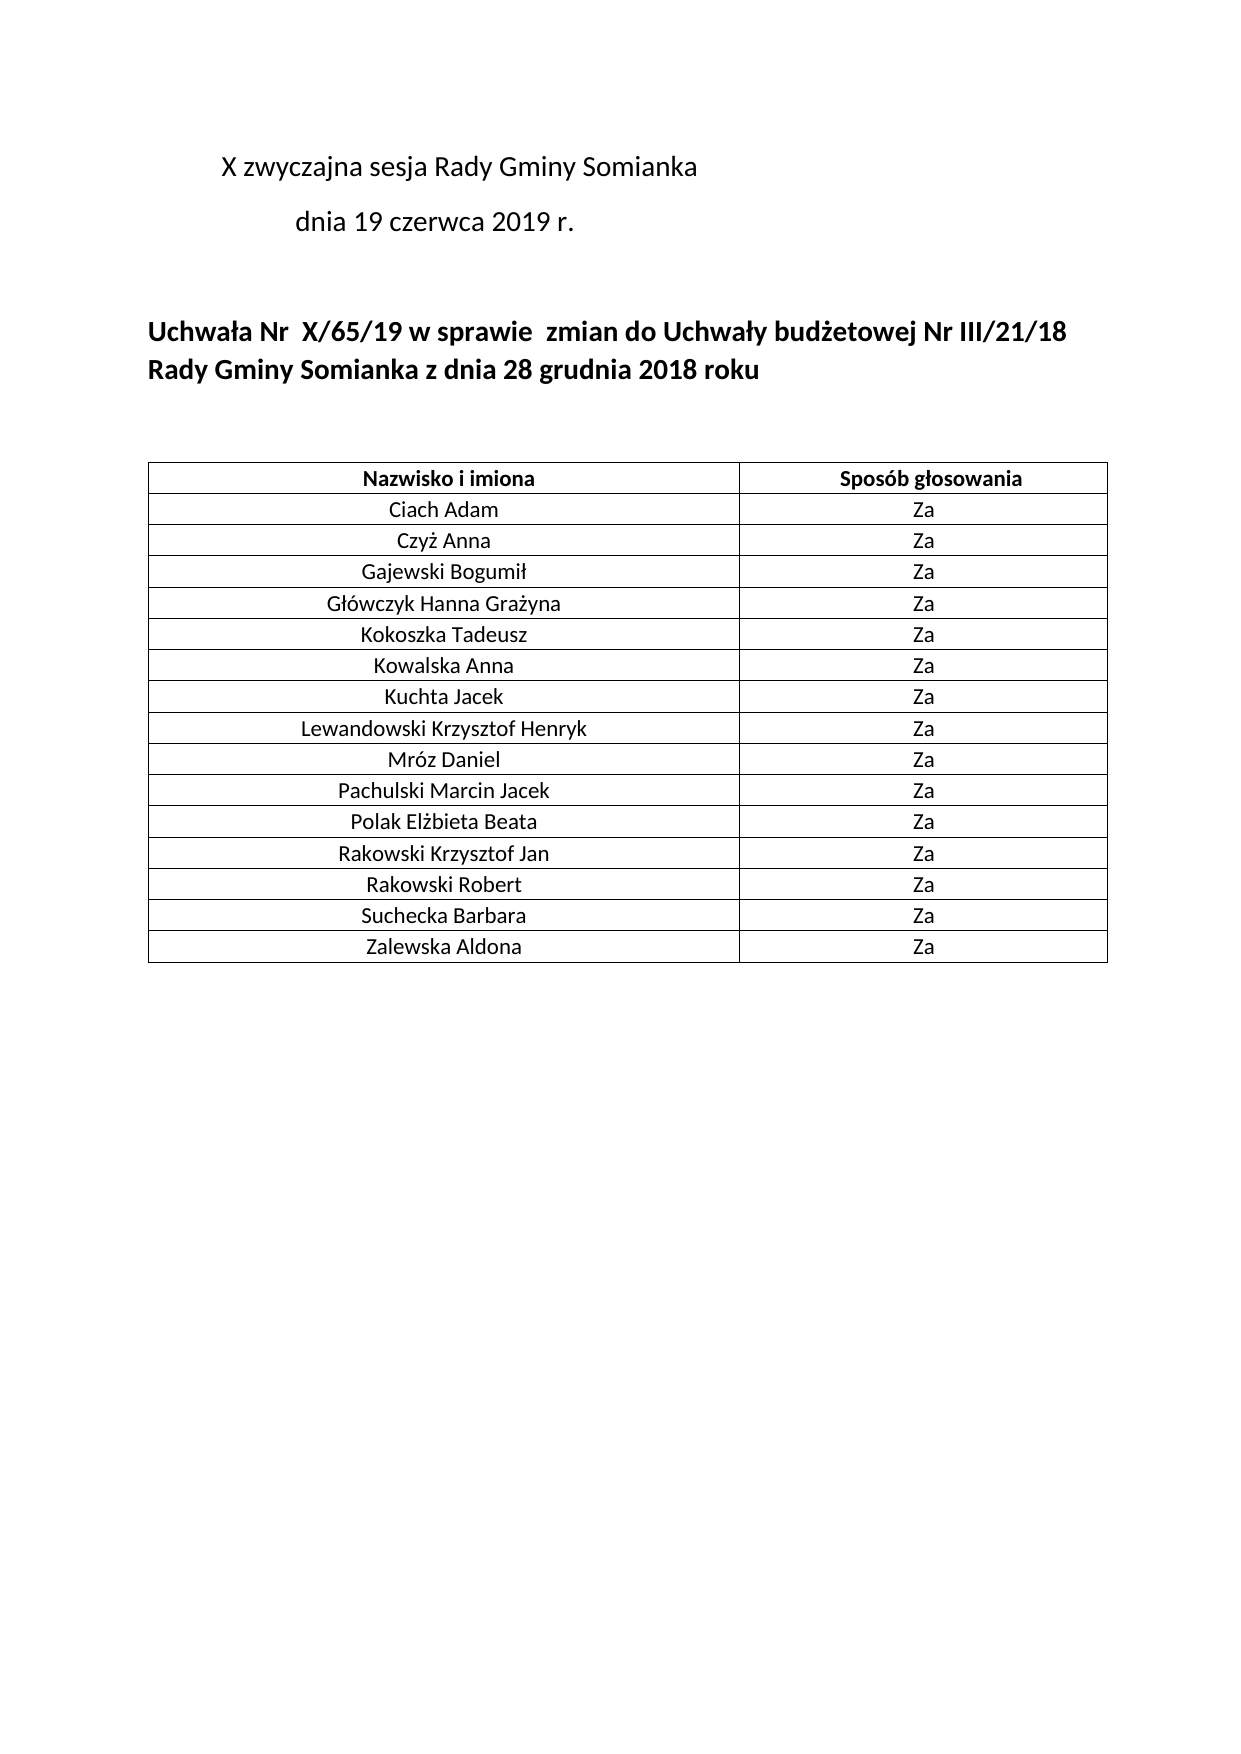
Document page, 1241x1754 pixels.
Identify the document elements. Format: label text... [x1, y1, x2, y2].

table_cell Lewandowski Krzysztof Henryk [149, 713, 739, 743]
table_cell Kokoszka Tadeusz [149, 619, 739, 649]
table_cell Za [740, 838, 1107, 868]
table_cell Za [740, 556, 1107, 587]
text dnia 19 czerwca 2019 r. [221, 203, 1093, 238]
text Uchwała Nr X/65/19 w sprawie zmian do Uchwały budżetowej Nr III/21/18 Rady Gminy Somianka z dnia 28 grudnia 2018 roku [148, 313, 1093, 387]
table_header Sposób głosowania [740, 463, 1107, 493]
table_cell Za [740, 619, 1107, 649]
table_cell Za [740, 588, 1107, 618]
table_cell Za [740, 650, 1107, 680]
table_cell Mróz Daniel [149, 744, 739, 774]
table_cell Za [740, 713, 1107, 743]
table_cell Za [740, 900, 1107, 930]
text X zwyczajna sesja Rady Gminy Somianka [148, 148, 1093, 183]
table_cell Pachulski Marcin Jacek [149, 775, 739, 805]
table_cell Gajewski Bogumił [149, 556, 739, 587]
table_cell Rakowski Krzysztof Jan [149, 838, 739, 868]
table_cell Główczyk Hanna Grażyna [149, 588, 739, 618]
table_cell Za [740, 931, 1107, 962]
table_cell Kowalska Anna [149, 650, 739, 680]
table_cell Za [740, 744, 1107, 774]
table_cell Zalewska Aldona [149, 931, 739, 962]
table_cell Suchecka Barbara [149, 900, 739, 930]
table_cell Za [740, 806, 1107, 837]
table_cell Czyż Anna [149, 525, 739, 555]
table_cell Za [740, 869, 1107, 899]
table_cell Za [740, 775, 1107, 805]
table_cell Rakowski Robert [149, 869, 739, 899]
table_header Nazwisko i imiona [149, 463, 739, 493]
table_cell Za [740, 525, 1107, 555]
table_cell Kuchta Jacek [149, 681, 739, 712]
table_cell Ciach Adam [149, 494, 739, 524]
table_cell Za [740, 681, 1107, 712]
table_cell Za [740, 494, 1107, 524]
table_cell Polak Elżbieta Beata [149, 806, 739, 837]
